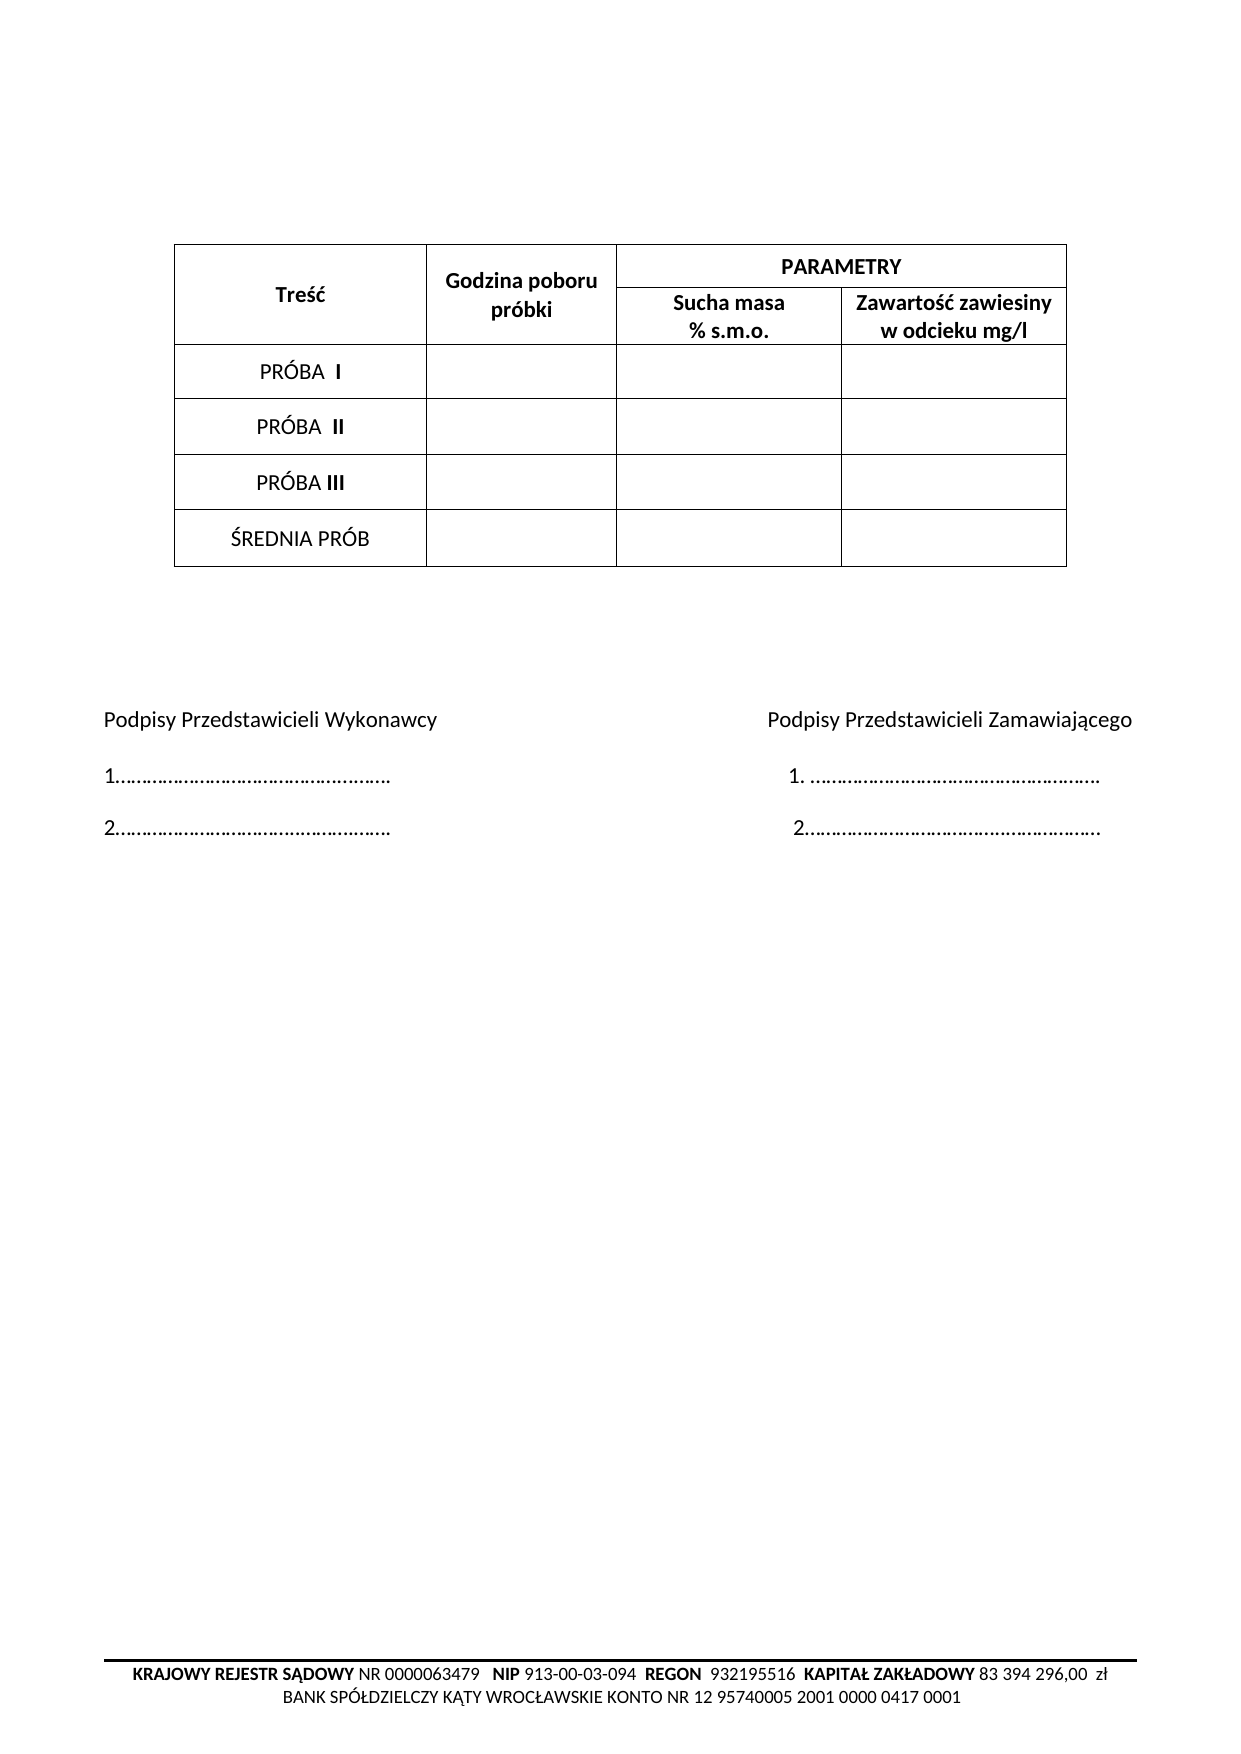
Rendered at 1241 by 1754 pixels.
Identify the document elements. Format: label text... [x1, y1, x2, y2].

table_cell Sucha masa % s.m.o. [617, 288, 841, 344]
table_cell [842, 510, 1066, 566]
table_cell PRÓBA III [175, 455, 426, 509]
table_cell [427, 345, 616, 398]
table_cell [427, 455, 616, 509]
text 1……………………………………...……. 1. ………………………………………………. [103, 761, 1137, 789]
table_cell ŚREDNIA PRÓB [175, 510, 426, 566]
table_cell [842, 455, 1066, 509]
text 2……………………………..……….……. 2………………………………..……………… [103, 813, 1137, 841]
table_cell [427, 510, 616, 566]
table_cell [427, 399, 616, 454]
table_cell PRÓBA I [175, 345, 426, 398]
table_cell [617, 455, 841, 509]
table_cell [617, 510, 841, 566]
table_header Treść [175, 245, 426, 344]
table_cell [617, 345, 841, 398]
table_cell PRÓBA II [175, 399, 426, 454]
table_header PARAMETRY [617, 245, 1066, 287]
table_cell [842, 399, 1066, 454]
table_header Godzina poboru próbki [427, 245, 616, 344]
table_cell [842, 345, 1066, 398]
table_cell [617, 399, 841, 454]
table_cell Zawartość zawiesiny w odcieku mg/l [842, 288, 1066, 344]
text Podpisy Przedstawicieli Wykonawcy Podpisy Przedstawicieli Zamawiającego [103, 705, 1137, 733]
